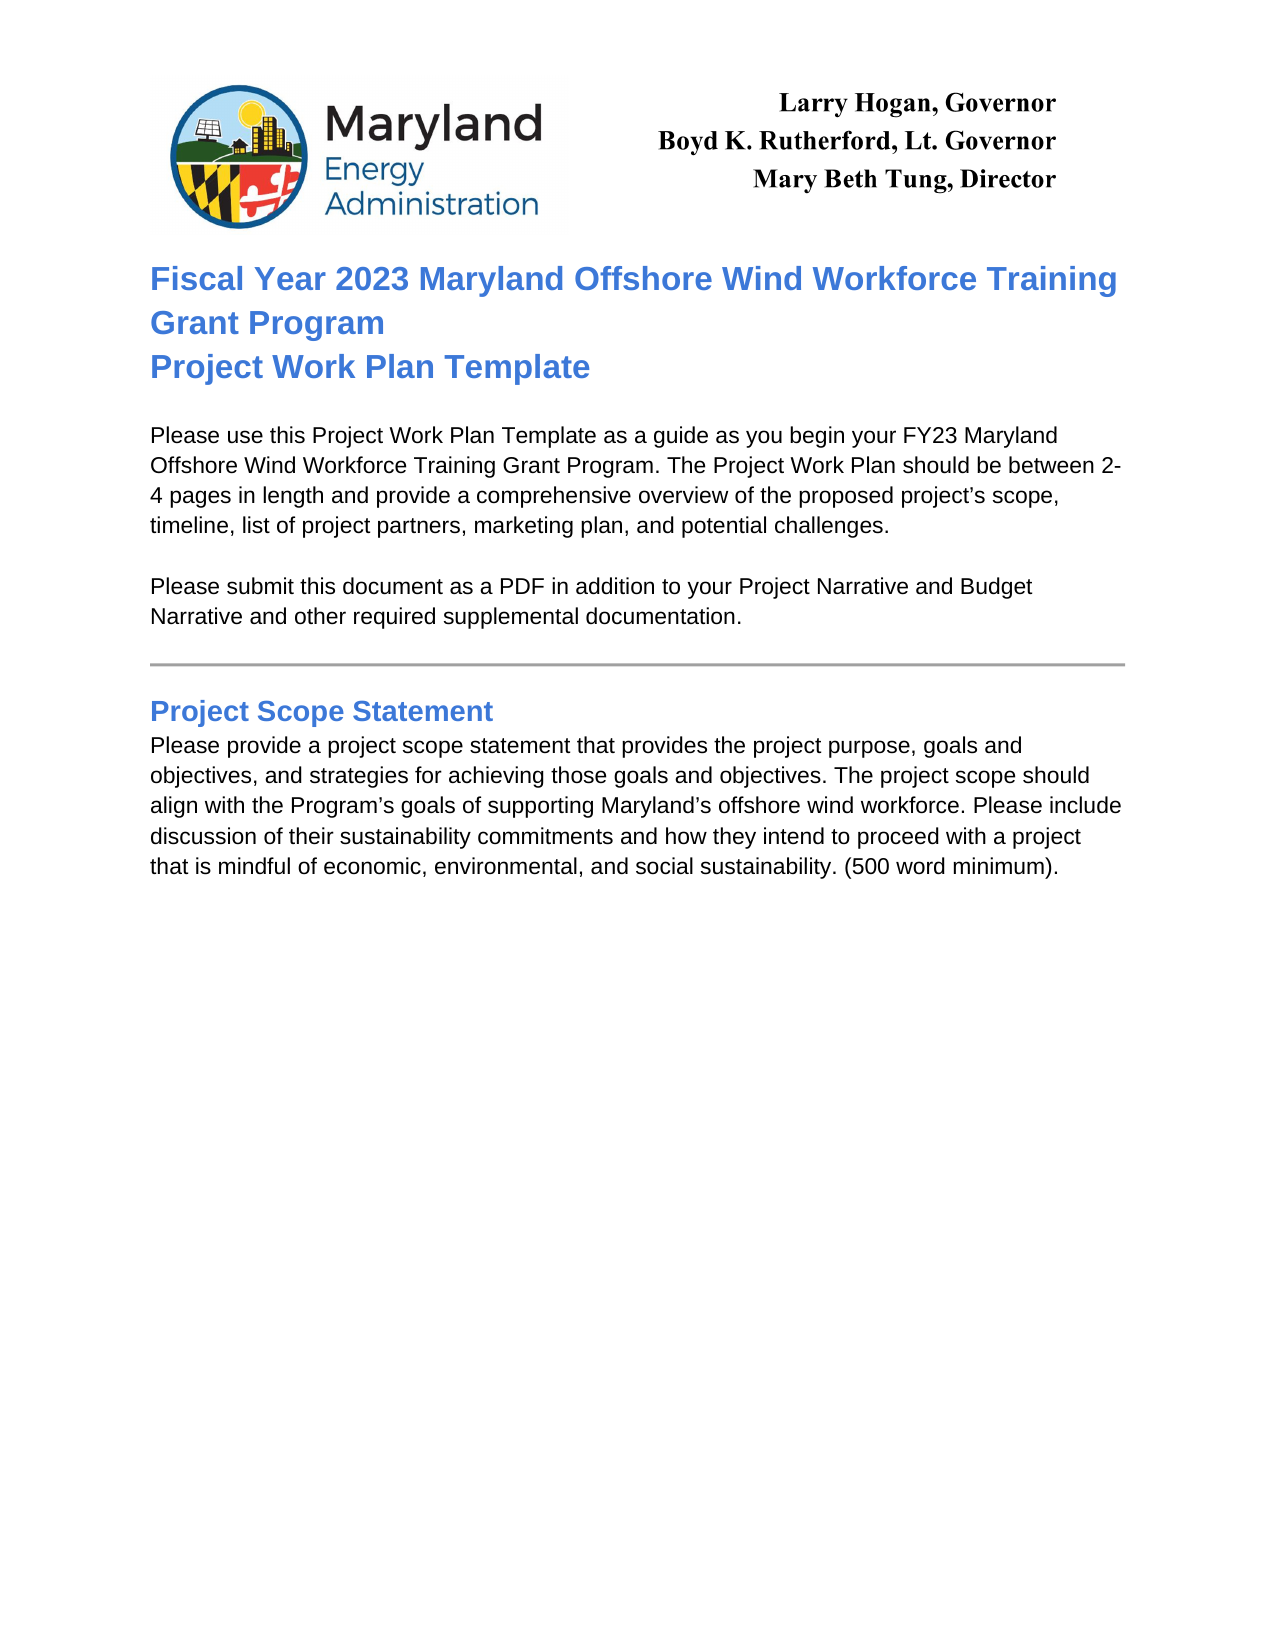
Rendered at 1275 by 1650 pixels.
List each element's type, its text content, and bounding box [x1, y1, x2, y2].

text Please use this Project Work Plan Template as a guide as you begin your FY23 Maryland Offshore Wind Workforce Training Grant Program. The Project Work Plan should be between 2-4 pages in length and provide a comprehensive overview of the proposed project’s scope, timeline, list of project partners, marketing plan, and potential challenges. [150, 422, 1125, 539]
text Please submit this document as a PDF in addition to your Project Narrative and Budget Narrative and other required supplemental documentation. [150, 573, 1125, 629]
picture [150, 75, 570, 235]
picture [600, 75, 1072, 235]
text Project Scope Statement [150, 693, 1125, 727]
text Please provide a project scope statement that provides the project purpose, goals and objectives, and strategies for achieving those goals and objectives. The project scope should align with the Program’s goals of supporting Maryland’s offshore wind workforce. Please include discussion of their sustainability commitments and how they intend to proceed with a project that is mindful of economic, environmental, and social sustainability. (500 word minimum). [150, 732, 1125, 879]
text Project Work Plan Template [150, 347, 1125, 386]
text Fiscal Year 2023 Maryland Offshore Wind Workforce Training Grant Program [150, 259, 1125, 342]
